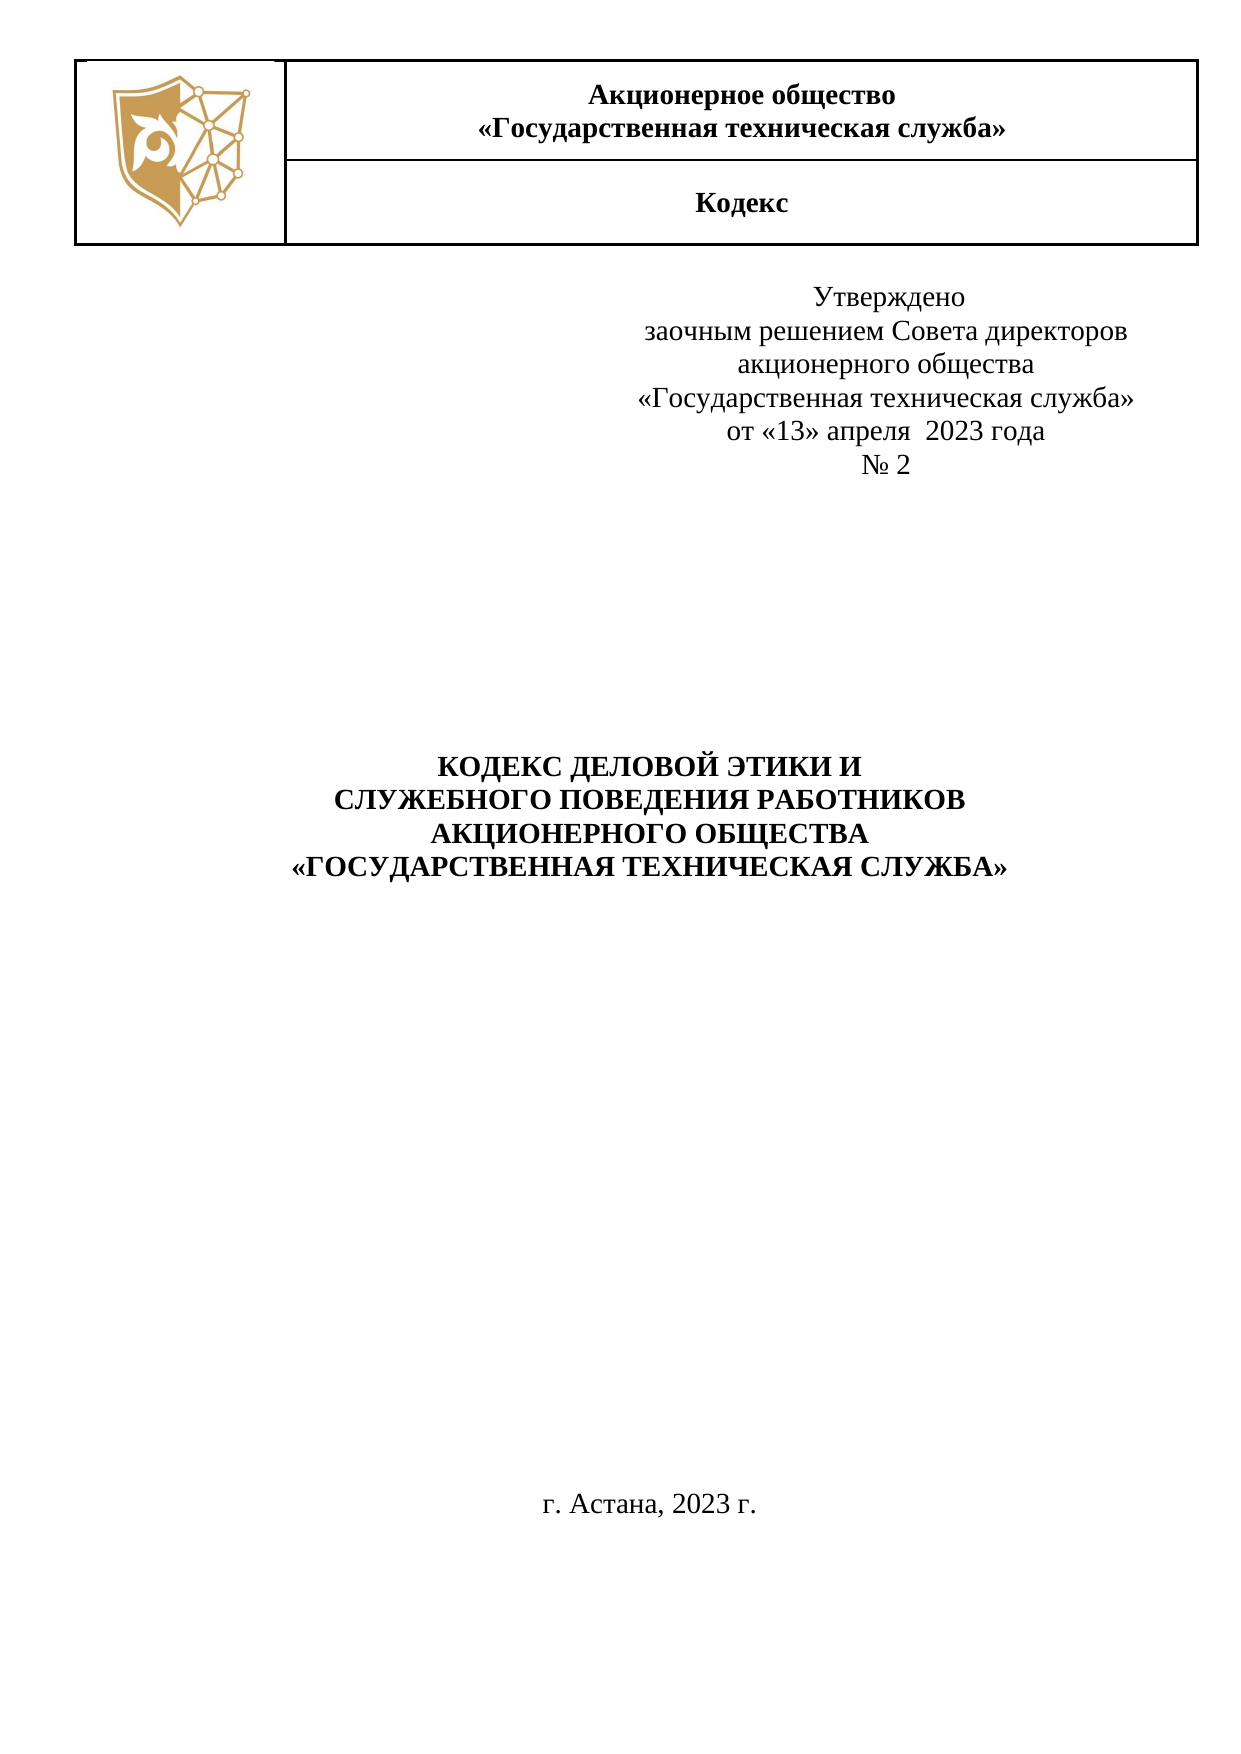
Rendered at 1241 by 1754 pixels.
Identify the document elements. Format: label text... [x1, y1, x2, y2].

picture [87, 61, 275, 243]
text от «13» апреля 2023 года [620, 413, 1152, 447]
text акционерного общества [620, 346, 1152, 380]
text «Государственная техническая служба» [620, 380, 1152, 413]
text АКЦИОНЕРНОГО ОБЩЕСТВА [148, 816, 1152, 849]
text «ГОСУДАРСТВЕННАЯ ТЕХНИЧЕСКАЯ СЛУЖБА» [148, 849, 1152, 883]
text КОДЕКС ДЕЛОВОЙ ЭТИКИ И [148, 749, 1152, 782]
text Утверждено [620, 279, 1152, 313]
text СЛУЖЕБНОГО ПОВЕДЕНИЯ РАБОТНИКОВ [148, 782, 1152, 816]
text г. Астана, 2023 г. [148, 1487, 1152, 1520]
text заочным решением Совета директоров [620, 313, 1152, 346]
text № 2 [620, 447, 1152, 480]
